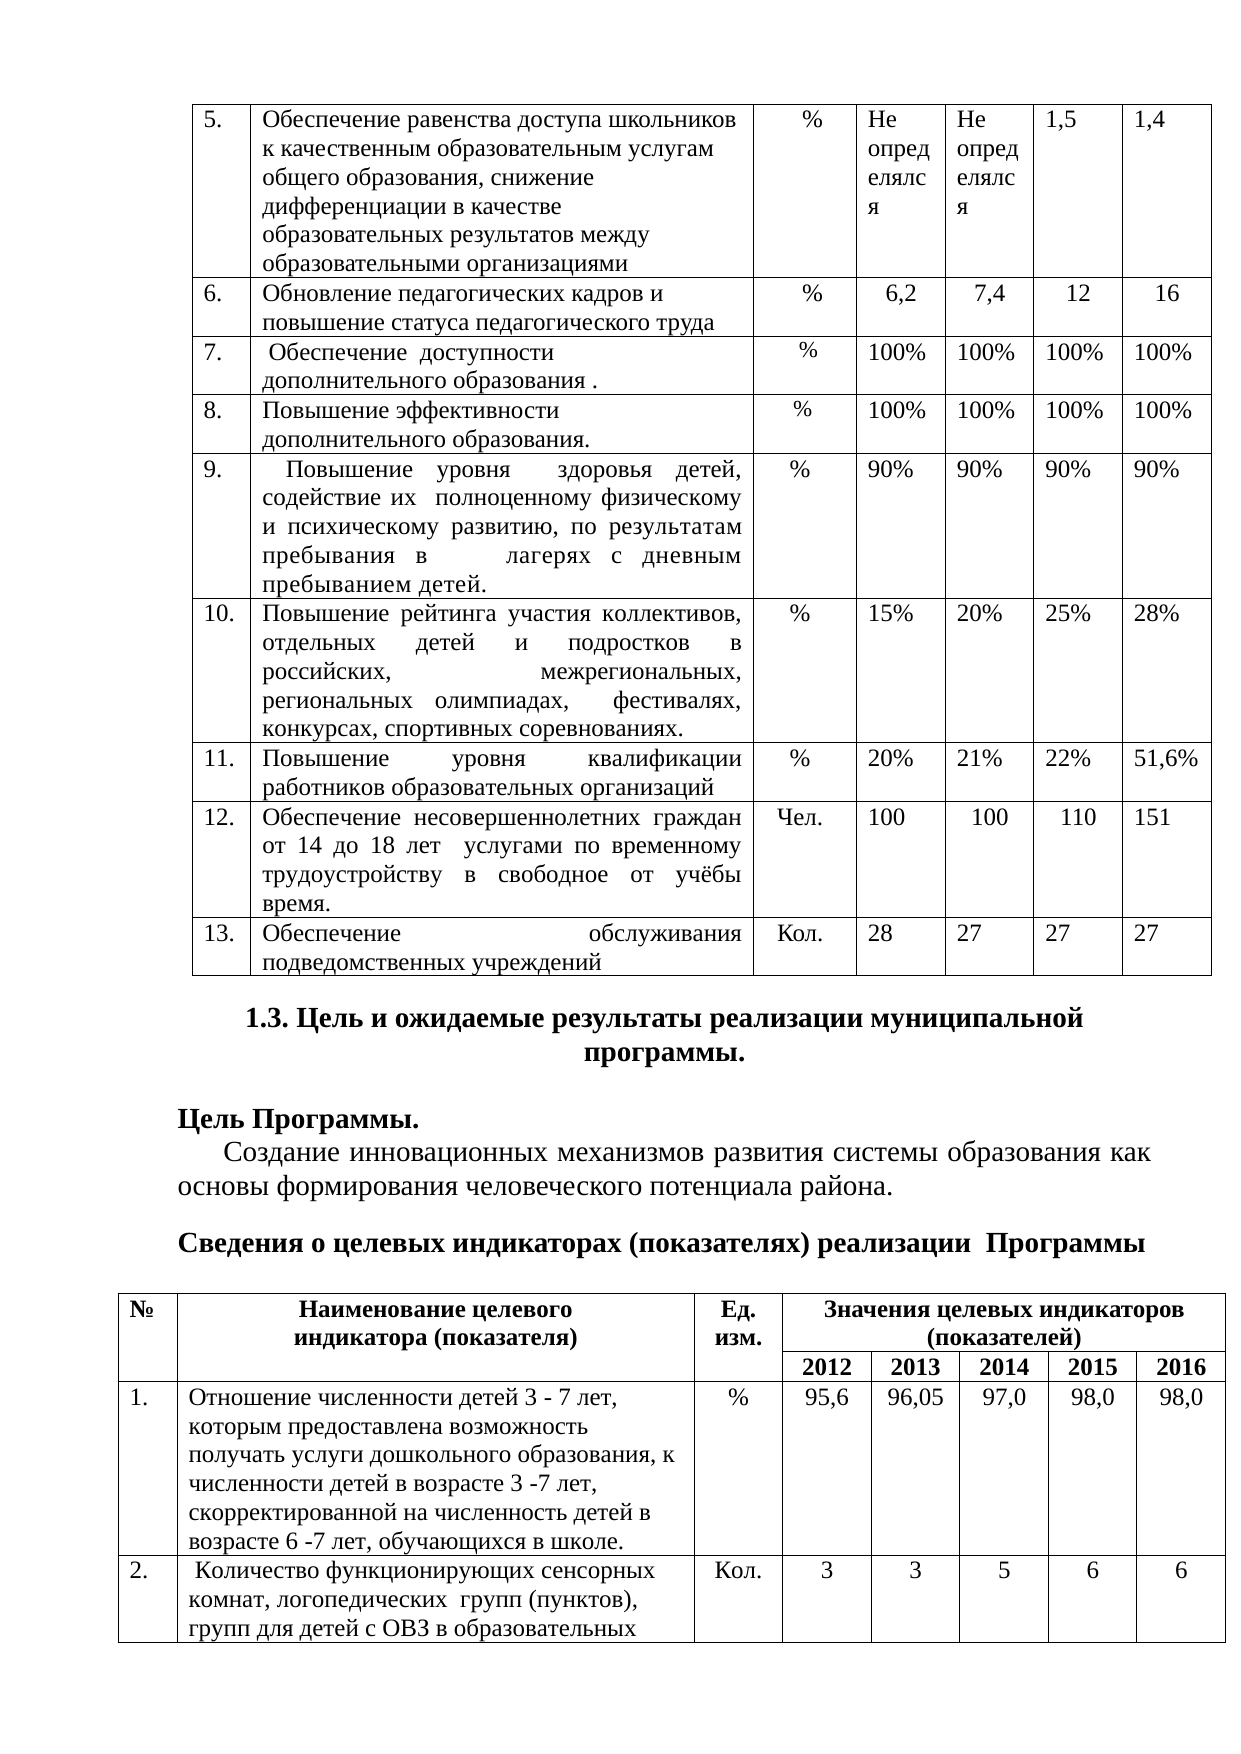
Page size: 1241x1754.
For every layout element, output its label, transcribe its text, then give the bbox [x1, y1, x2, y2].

table_cell 2012 [783, 1352, 871, 1381]
table_cell Обеспечение доступности дополнительного образования . [251, 337, 753, 394]
table_cell Обновление педагогических кадров и повышение статуса педагогического труда [251, 278, 753, 336]
table_cell 100% [946, 337, 1033, 394]
table_cell 21% [946, 743, 1033, 801]
table_cell 96,05 [872, 1382, 959, 1554]
table_cell 2013 [872, 1352, 959, 1381]
table_cell 100 [946, 802, 1033, 917]
table_cell Не определялся [857, 105, 945, 277]
table_cell 2014 [960, 1352, 1048, 1381]
table_cell Обеспечение равенства доступа школьников к качественным образовательным услугам общего образования, снижение дифференциации в качестве образовательных результатов между образовательными организациями [251, 105, 753, 277]
table_cell Отношение численности детей 3 - 7 лет, которым предоставлена возможность получать услуги дошкольного образования, к численности детей в возрасте 3 -7 лет, скорректированной на численность детей в возрасте 6 -7 лет, обучающихся в школе. [178, 1382, 694, 1554]
table_cell 51,6% [1123, 743, 1211, 801]
table_cell 27 [1034, 918, 1122, 975]
table_cell 12. [193, 802, 250, 917]
text Цель Программы. [177, 1101, 1152, 1134]
table_cell 100% [946, 395, 1033, 453]
table_cell 5. [193, 105, 250, 277]
table_cell 12 [1034, 278, 1122, 336]
table_cell 9. [193, 454, 250, 597]
table_cell 1. [119, 1382, 177, 1554]
table_cell 2. [119, 1556, 177, 1642]
table_header № [119, 1294, 177, 1381]
table_cell Обеспечение несовершеннолетних граждан от 14 до 18 лет услугами по временному трудоустройству в свободное от учёбы время. [251, 802, 753, 917]
table_cell 2015 [1049, 1352, 1136, 1381]
table_cell 25% [1034, 599, 1122, 742]
table_cell % [754, 454, 856, 597]
table_cell 100% [1034, 337, 1122, 394]
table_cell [178, 1556, 694, 1642]
table_cell 151 [1123, 802, 1211, 917]
table_cell 3 [872, 1556, 959, 1642]
table_cell 100% [1123, 395, 1211, 453]
table_cell 100 [857, 802, 945, 917]
table_cell % [754, 105, 856, 277]
table_cell 90% [946, 454, 1033, 597]
table_cell 100% [1123, 337, 1211, 394]
table_cell 100% [1034, 395, 1122, 453]
table_cell Чел. [754, 802, 856, 917]
table_cell 10. [193, 599, 250, 742]
table_cell Не определялся [946, 105, 1033, 277]
table_cell 28% [1123, 599, 1211, 742]
table_cell 3 [783, 1556, 871, 1642]
table_cell 6 [1049, 1556, 1136, 1642]
table_cell 98,0 [1049, 1382, 1136, 1554]
table_cell 100% [857, 337, 945, 394]
table_cell 5 [960, 1556, 1048, 1642]
table_cell 16 [1123, 278, 1211, 336]
table_cell 7,4 [946, 278, 1033, 336]
table_cell Повышение уровня здоровья детей, содействие их полноценному физическому и психическому развитию, по результатам пребывания в лагерях с дневным пребыванием детей. [251, 454, 753, 597]
text Сведения о целевых индикаторах (показателях) реализации Программы [177, 1226, 1152, 1259]
table_cell Кол. [695, 1556, 782, 1642]
table_header Ед. изм. [695, 1294, 782, 1381]
table_cell % [754, 743, 856, 801]
table_cell % [754, 278, 856, 336]
table_cell Повышение рейтинга участия коллективов, отдельных детей и подростков в российских, межрегиональных, региональных олимпиадах, фестивалях, конкурсах, спортивных соревнованиях. [251, 599, 753, 742]
table_header Наименование целевого индикатора (показателя) [178, 1294, 694, 1381]
table_cell 110 [1034, 802, 1122, 917]
table_cell % [695, 1382, 782, 1554]
table_cell 98,0 [1137, 1382, 1225, 1554]
table_cell 11. [193, 743, 250, 801]
table_cell 15% [857, 599, 945, 742]
table_cell 90% [1123, 454, 1211, 597]
table_cell 8. [193, 395, 250, 453]
table_cell 7. [193, 337, 250, 394]
table_cell Обеспечение обслуживания подведомственных учреждений [251, 918, 753, 975]
table_header Значения целевых индикаторов (показателей) [783, 1294, 1225, 1351]
table_cell Повышение уровня квалификации работников образовательных организаций [251, 743, 753, 801]
table_cell 1,5 [1034, 105, 1122, 277]
text Создание инновационных механизмов развития системы образования как основы формирования человеческого потенциала района. [177, 1134, 1152, 1202]
table_cell 20% [946, 599, 1033, 742]
table_cell % [754, 599, 856, 742]
table_cell Кол. [754, 918, 856, 975]
table_cell 100% [857, 395, 945, 453]
table_cell 6 [1137, 1556, 1225, 1642]
table_cell 22% [1034, 743, 1122, 801]
table_cell Повышение эффективности дополнительного образования. [251, 395, 753, 453]
table_cell 1,4 [1123, 105, 1211, 277]
text 1.3. Цель и ожидаемые результаты реализации муниципальной программы. [177, 1000, 1152, 1067]
table_cell % [754, 337, 856, 394]
table_cell 6,2 [857, 278, 945, 336]
table_cell 6. [193, 278, 250, 336]
table_cell 28 [857, 918, 945, 975]
table_cell % [754, 395, 856, 453]
table_cell 27 [946, 918, 1033, 975]
table_cell 27 [1123, 918, 1211, 975]
table_cell 90% [1034, 454, 1122, 597]
table_cell 2016 [1137, 1352, 1225, 1381]
table_cell 95,6 [783, 1382, 871, 1554]
table_cell 20% [857, 743, 945, 801]
table_cell 97,0 [960, 1382, 1048, 1554]
table_cell 13. [193, 918, 250, 975]
table_cell 90% [857, 454, 945, 597]
